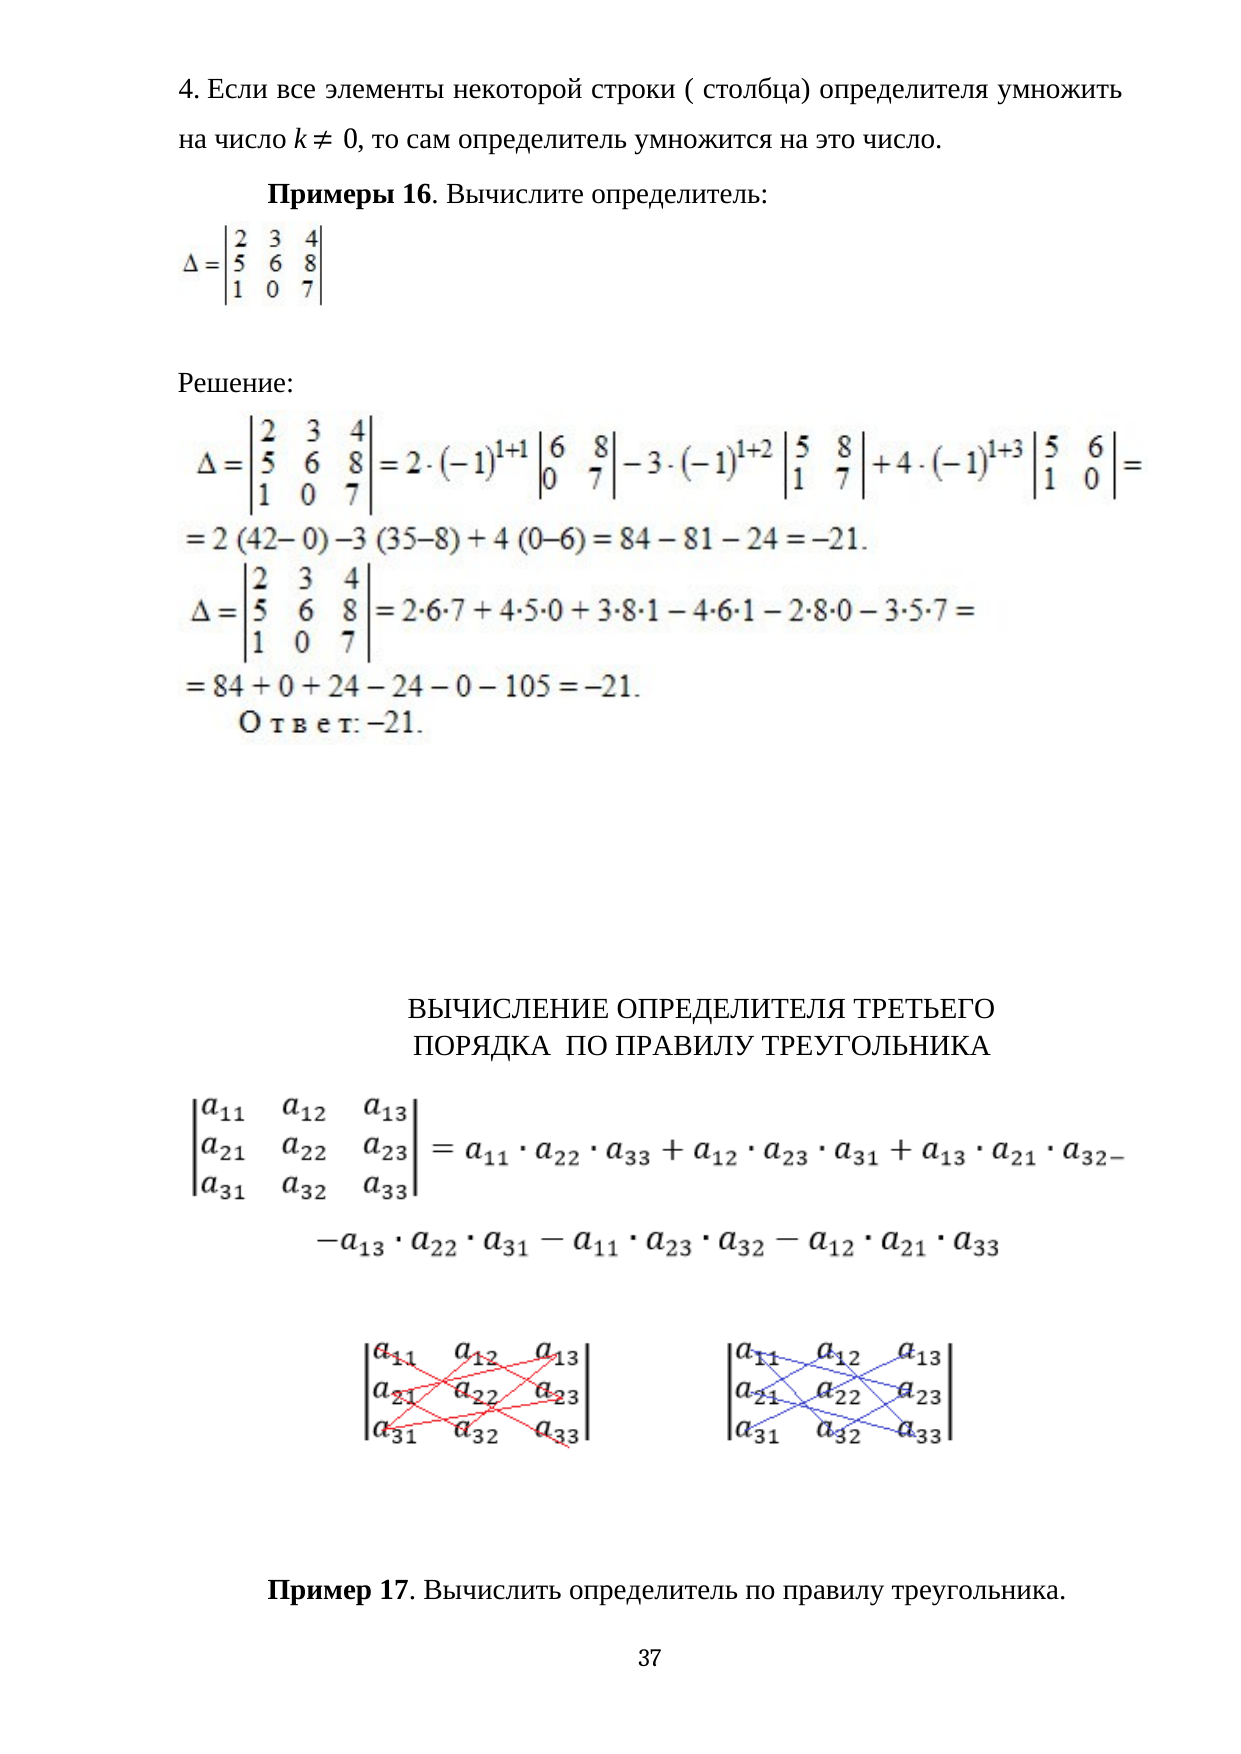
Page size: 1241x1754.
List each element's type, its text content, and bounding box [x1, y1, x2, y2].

text Пример 17. Вычислить определитель по правилу треугольника. [267, 1572, 1123, 1605]
subtitle ВЫЧИСЛЕНИЕ ОПРЕДЕЛИТЕЛЯ ТРЕТЬЕГО ПОРЯДКА ПО ПРАВИЛУ ТРЕУГОЛЬНИКА [336, 991, 1067, 1062]
list Если все элементы некоторой строки ( столбца) определителя умножить на число k , то сам определитель умножится на это число. [178, 71, 1123, 155]
picture [177, 410, 1150, 745]
text Примеры 16. Вычислите определитель: [267, 177, 1123, 210]
picture [177, 221, 328, 310]
text Решение: [177, 366, 1123, 399]
picture [177, 1082, 1153, 1475]
picture [313, 127, 357, 149]
